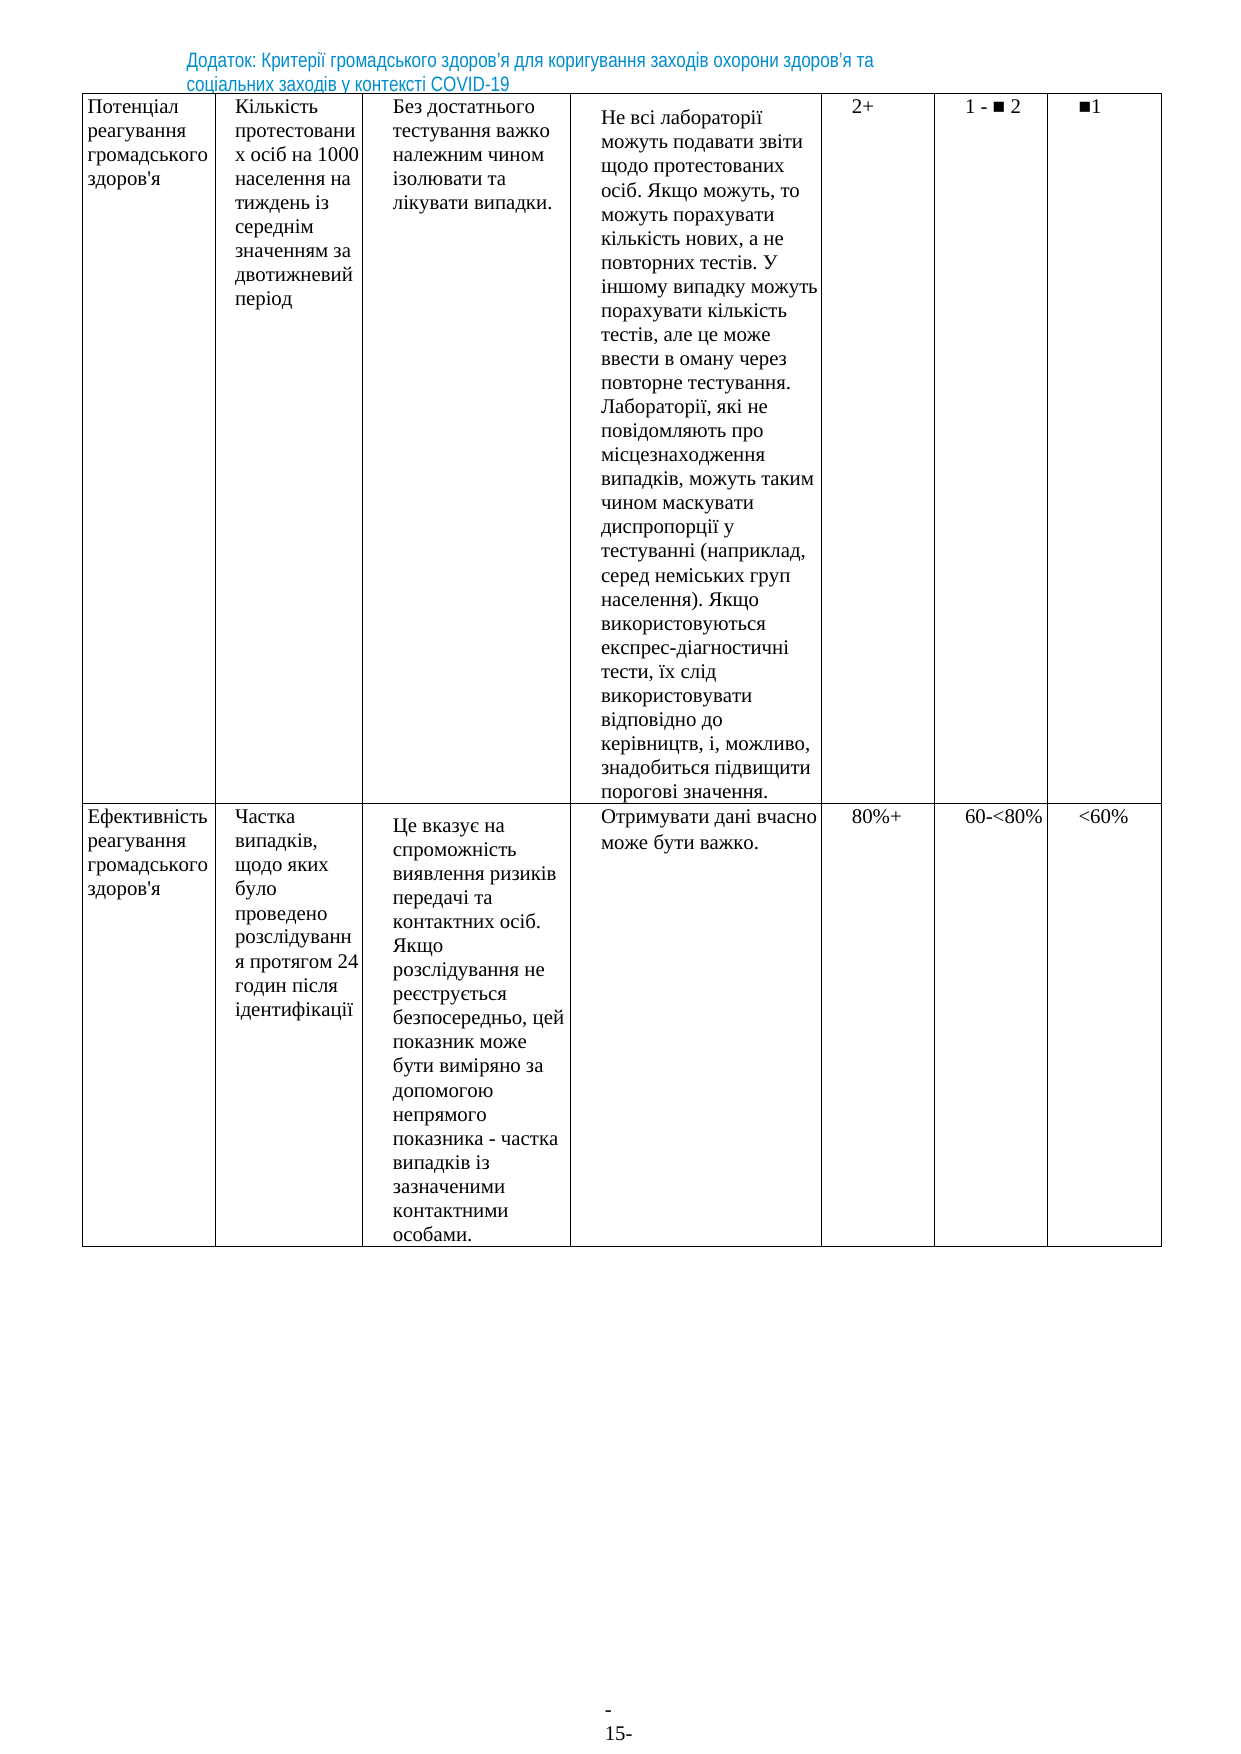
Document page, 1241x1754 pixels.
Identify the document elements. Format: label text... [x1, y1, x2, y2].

table_cell 80%+ [822, 804, 934, 1246]
table_cell 2+ [822, 94, 934, 803]
table_cell Це вказує на спроможність виявлення ризиків передачі та контактних осіб. Якщо розслідування не реєструється безпосередньо, цей показник може бути виміряно за допомогою непрямого показника - частка випадків із зазначеними контактними особами. [363, 804, 570, 1246]
table_cell 1 - ■ 2 [935, 94, 1047, 803]
table_cell Кількість протестованих осіб на 1000 населення на тиждень із середнім значенням за двотижневий період [216, 94, 362, 803]
table_cell Без достатнього тестування важко належним чином ізолювати та лікувати випадки. [363, 94, 570, 803]
table_cell Потенціал реагування громадського здоров'я [83, 94, 215, 803]
table_cell <60% [1048, 804, 1161, 1246]
table_cell Отримувати дані вчасно може бути важко. [571, 804, 821, 1246]
table_cell Не всі лабораторії можуть подавати звіти щодо протестованих осіб. Якщо можуть, то можуть порахувати кількість нових, а не повторних тестів. У іншому випадку можуть порахувати кількість тестів, але це може ввести в оману через повторне тестування. Лабораторії, які не повідомляють про місцезнаходження випадків, можуть таким чином маскувати диспропорції у тестуванні (наприклад, серед неміських груп населення). Якщо використовуються експрес-діагностичні тести, їх слід використовувати відповідно до керівництв, і, можливо, знадобиться підвищити порогові значення. [571, 94, 821, 803]
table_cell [83, 804, 215, 1246]
table_cell ■1 [1048, 94, 1161, 803]
table_cell Частка випадків, щодо яких було проведено розслідування протягом 24 годин після ідентифікації [216, 804, 362, 1246]
table_cell 60-<80% [935, 804, 1047, 1246]
